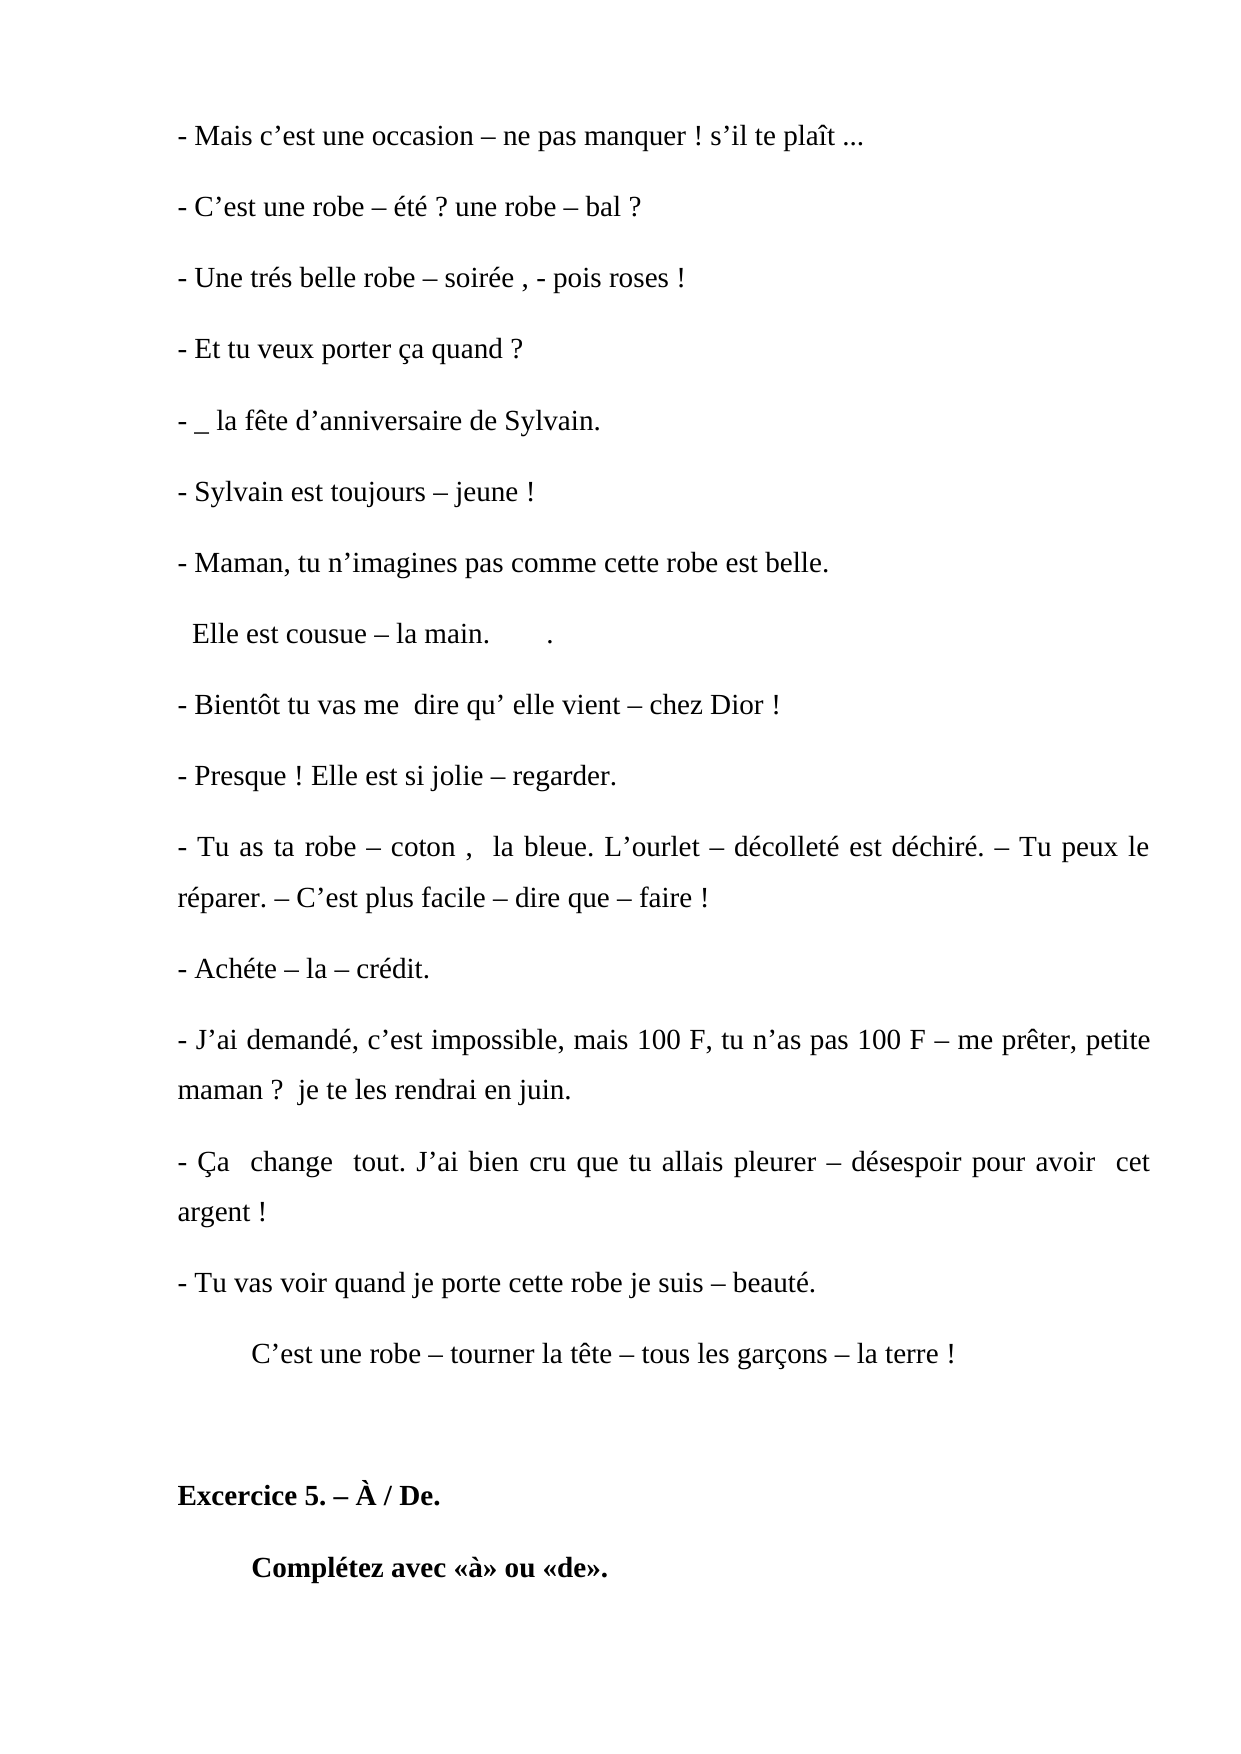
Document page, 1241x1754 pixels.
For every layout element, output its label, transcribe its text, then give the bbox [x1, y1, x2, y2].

text - Achéte – la – crédit. [177, 951, 1152, 984]
text - Mais c’est une occasion – ne pas manquer ! s’il te plaît ... [177, 118, 1152, 152]
text - _ la fête d’anniversaire de Sylvain. [177, 403, 1152, 436]
text - Une trés belle robe – soirée , - pois roses ! [177, 260, 1152, 294]
text C’est une robe – tourner la tête – tous les garçons – la terre ! [177, 1336, 1152, 1370]
text - Et tu veux porter ça quand ? [177, 332, 1152, 365]
text - J’ai demandé, c’est impossible, mais , tu n’as pas – me prêter, petite maman ? je te les rendrai en juin. [177, 1022, 1152, 1106]
text - C’est une robe – été ? une robe – bal ? [177, 189, 1152, 223]
text Excercice 5. – À / De. [177, 1478, 1152, 1512]
text - Tu as ta robe – coton , la bleue. L’ourlet – décolleté est déchiré. – Tu peux le réparer. – C’est plus facile – dire que – faire ! [177, 829, 1152, 913]
text - Presque ! Elle est si jolie – regarder. [177, 758, 1152, 792]
text - Sylvain est toujours – jeune ! [177, 474, 1152, 507]
text - Tu vas voir quand je porte cette robe je suis – beauté. [177, 1265, 1152, 1299]
text Complétez avec «à» ou «de». [177, 1550, 1152, 1583]
text Elle est cousue – la main. . [177, 616, 1152, 650]
text - Bientôt tu vas me dire qu’ elle vient – chez Dior ! [177, 687, 1152, 721]
text - Maman, tu n’imagines pas comme cette robe est belle. [177, 545, 1152, 578]
text - Ça change tout. J’ai bien cru que tu allais pleurer – désespoir pour avoir cet argent ! [177, 1144, 1152, 1227]
